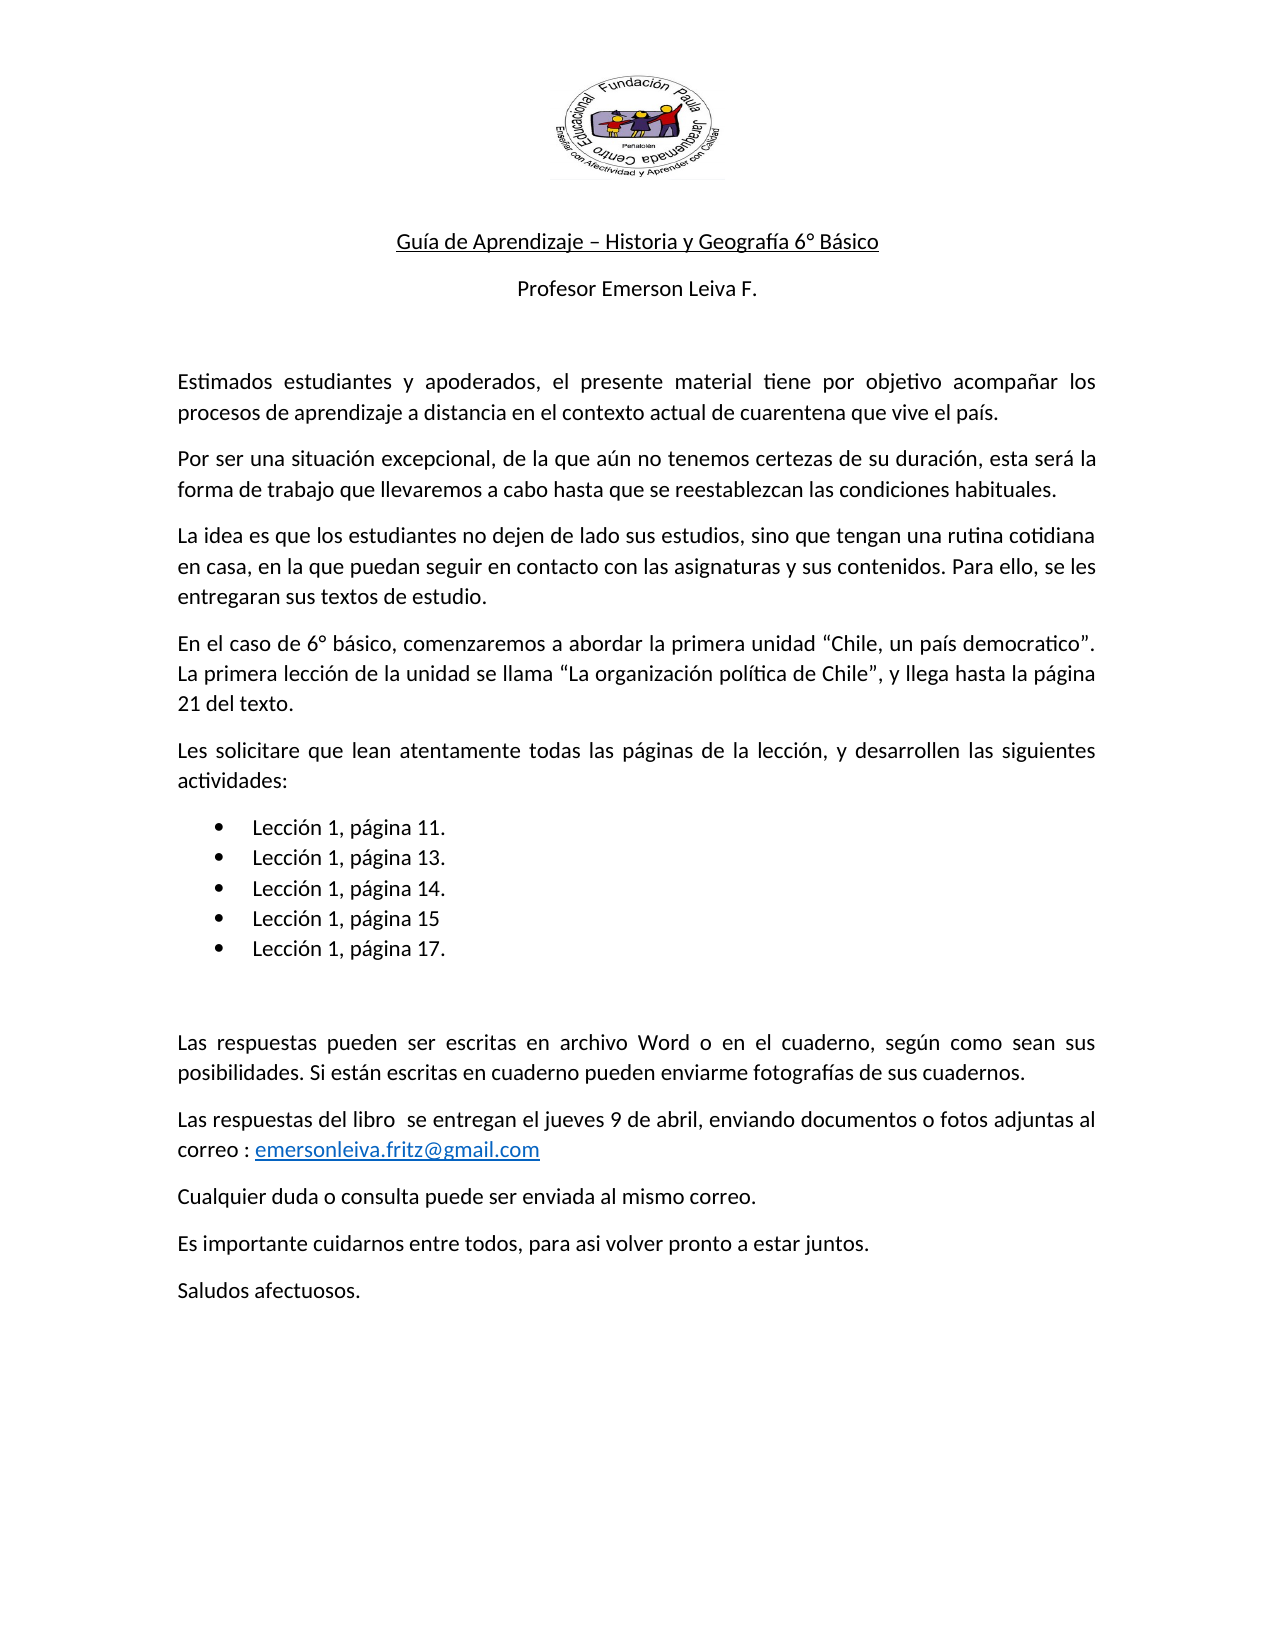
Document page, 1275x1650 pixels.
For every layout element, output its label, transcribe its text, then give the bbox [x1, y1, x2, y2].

text Estimados estudiantes y apoderados, el presente material tiene por objetivo acompañar los procesos de aprendizaje a distancia en el contexto actual de cuarentena que vive el país. [177, 367, 1098, 426]
list Lección 1, página 13. [215, 843, 1098, 872]
list Lección 1, página 14. [215, 874, 1098, 902]
text La idea es que los estudiantes no dejen de lado sus estudios, sino que tengan una rutina cotidiana en casa, en la que puedan seguir en contacto con las asignaturas y sus contenidos. Para ello, se les entregaran sus textos de estudio. [177, 522, 1098, 610]
text Profesor Emerson Leiva F. [177, 274, 1098, 302]
picture [550, 73, 725, 180]
text Les solicitare que lean atentamente todas las páginas de la lección, y desarrollen las siguientes actividades: [177, 736, 1098, 794]
text Cualquier duda o consulta puede ser enviada al mismo correo. [177, 1182, 1098, 1210]
list Lección 1, página 17. [215, 934, 1098, 962]
text Las respuestas pueden ser escritas en archivo Word o en el cuaderno, según como sean sus posibilidades. Si están escritas en cuaderno pueden enviarme fotografías de sus cuadernos. [177, 1028, 1098, 1086]
text Por ser una situación excepcional, de la que aún no tenemos certezas de su duración, esta será la forma de trabajo que llevaremos a cabo hasta que se reestablezcan las condiciones habituales. [177, 444, 1098, 503]
list Lección 1, página 11. [215, 813, 1098, 841]
text Saludos afectuosos. [177, 1276, 1098, 1304]
text Es importante cuidarnos entre todos, para asi volver pronto a estar juntos. [177, 1229, 1098, 1257]
text Las respuestas del libro se entregan el jueves 9 de abril, enviando documentos o fotos adjuntas al correo : emersonleiva.fritz@gmail.com [177, 1105, 1098, 1163]
list Lección 1, página 15 [215, 904, 1098, 932]
text Guía de Aprendizaje – Historia y Geografía 6° Básico [177, 227, 1098, 255]
text En el caso de 6° básico, comenzaremos a abordar la primera unidad “Chile, un país democratico”. La primera lección de la unidad se llama “La organización política de Chile”, y llega hasta la página 21 del texto. [177, 629, 1098, 717]
